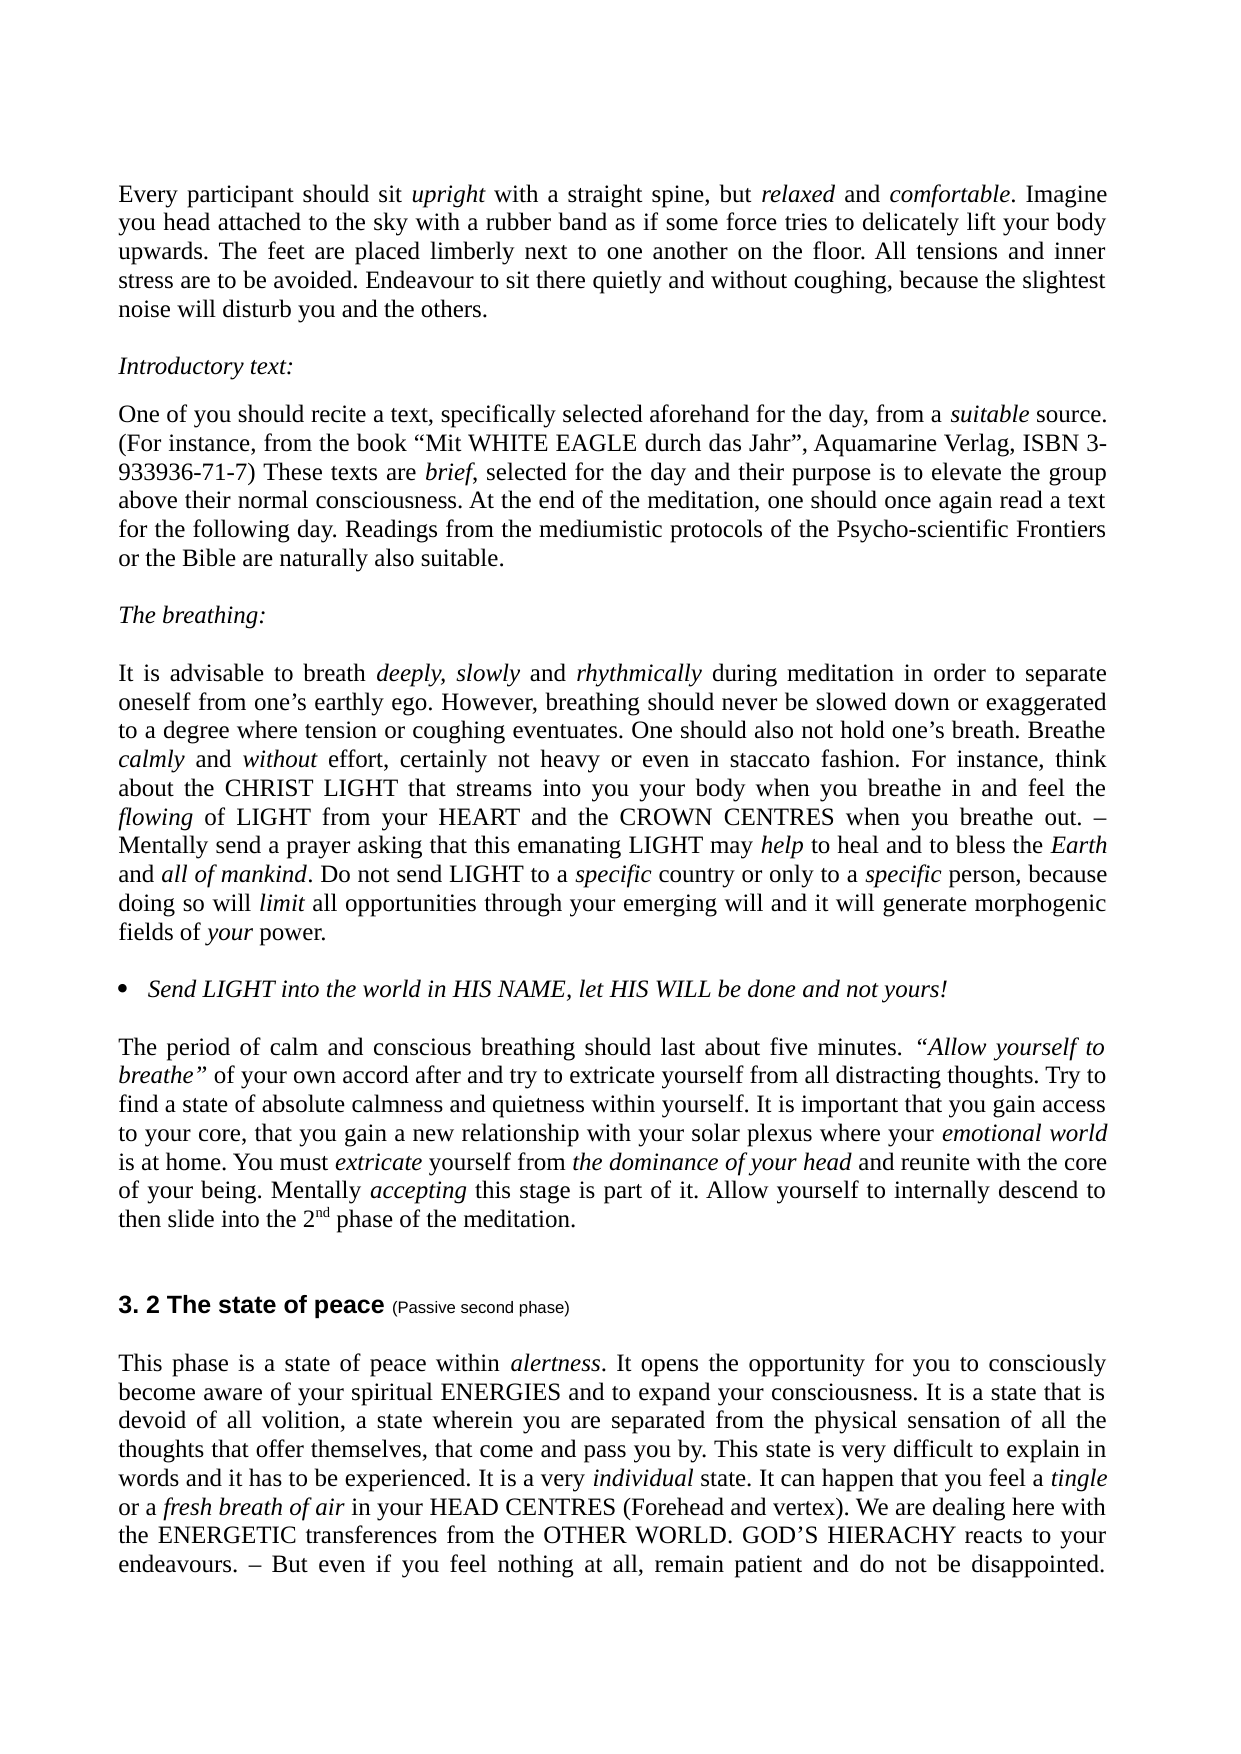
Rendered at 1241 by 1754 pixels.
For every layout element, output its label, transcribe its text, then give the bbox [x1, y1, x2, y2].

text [118, 1348, 1107, 1578]
list Send LIGHT into the world in HIS NAME, let HIS WILL be done and not yours! [118, 974, 1107, 1003]
text One of you should recite a text, specifically selected aforehand for the day, from a suitable source. (For instance, from the book “Mit WHITE EAGLE durch das Jahr”, Aquamarine Verlag, ISBN 3-933936-71-7) These texts are brief, selected for the day and their purpose is to elevate the group above their normal consciousness. At the end of the meditation, one should once again read a text for the following day. Readings from the mediumistic protocols of the Psycho-scientific Frontiers or the Bible are naturally also suitable. [118, 399, 1107, 572]
text 3. 2 The state of peace (Passive second phase) [118, 1290, 1107, 1319]
text Every participant should sit upright with a straight spine, but relaxed and comfortable. Imagine you head attached to the sky with a rubber band as if some force tries to delicately lift your body upwards. The feet are placed limberly next to one another on the floor. All tensions and inner stress are to be avoided. Endeavour to sit there quietly and without coughing, because the slightest noise will disturb you and the others. [118, 179, 1107, 322]
text It is advisable to breath deeply, slowly and rhythmically during meditation in order to separate oneself from one’s earthly ego. However, breathing should never be slowed down or exaggerated to a degree where tension or coughing eventuates. One should also not hold one’s breath. Breathe calmly and without effort, certainly not heavy or even in staccato fashion. For instance, think about the CHRIST LIGHT that streams into you your body when you breathe in and feel the flowing of LIGHT from your HEART and the CROWN CENTRES when you breathe out. – Mentally send a prayer asking that this emanating LIGHT may help to heal and to bless the Earth and all of mankind. Do not send LIGHT to a specific country or only to a specific person, because doing so will limit all opportunities through your emerging will and it will generate morphogenic fields of your power. [118, 658, 1107, 945]
text The breathing: [118, 600, 1107, 629]
text Introductory text: [118, 351, 1107, 380]
text The period of calm and conscious breathing should last about five minutes. “Allow yourself to breathe” of your own accord after and try to extricate yourself from all distracting thoughts. Try to find a state of absolute calmness and quietness within yourself. It is important that you gain access to your core, that you gain a new relationship with your solar plexus where your emotional world is at home. You must extricate yourself from the dominance of your head and reunite with the core of your being. Mentally accepting this stage is part of it. Allow yourself to internally descend to then slide into the 2nd phase of the meditation. [118, 1032, 1107, 1233]
